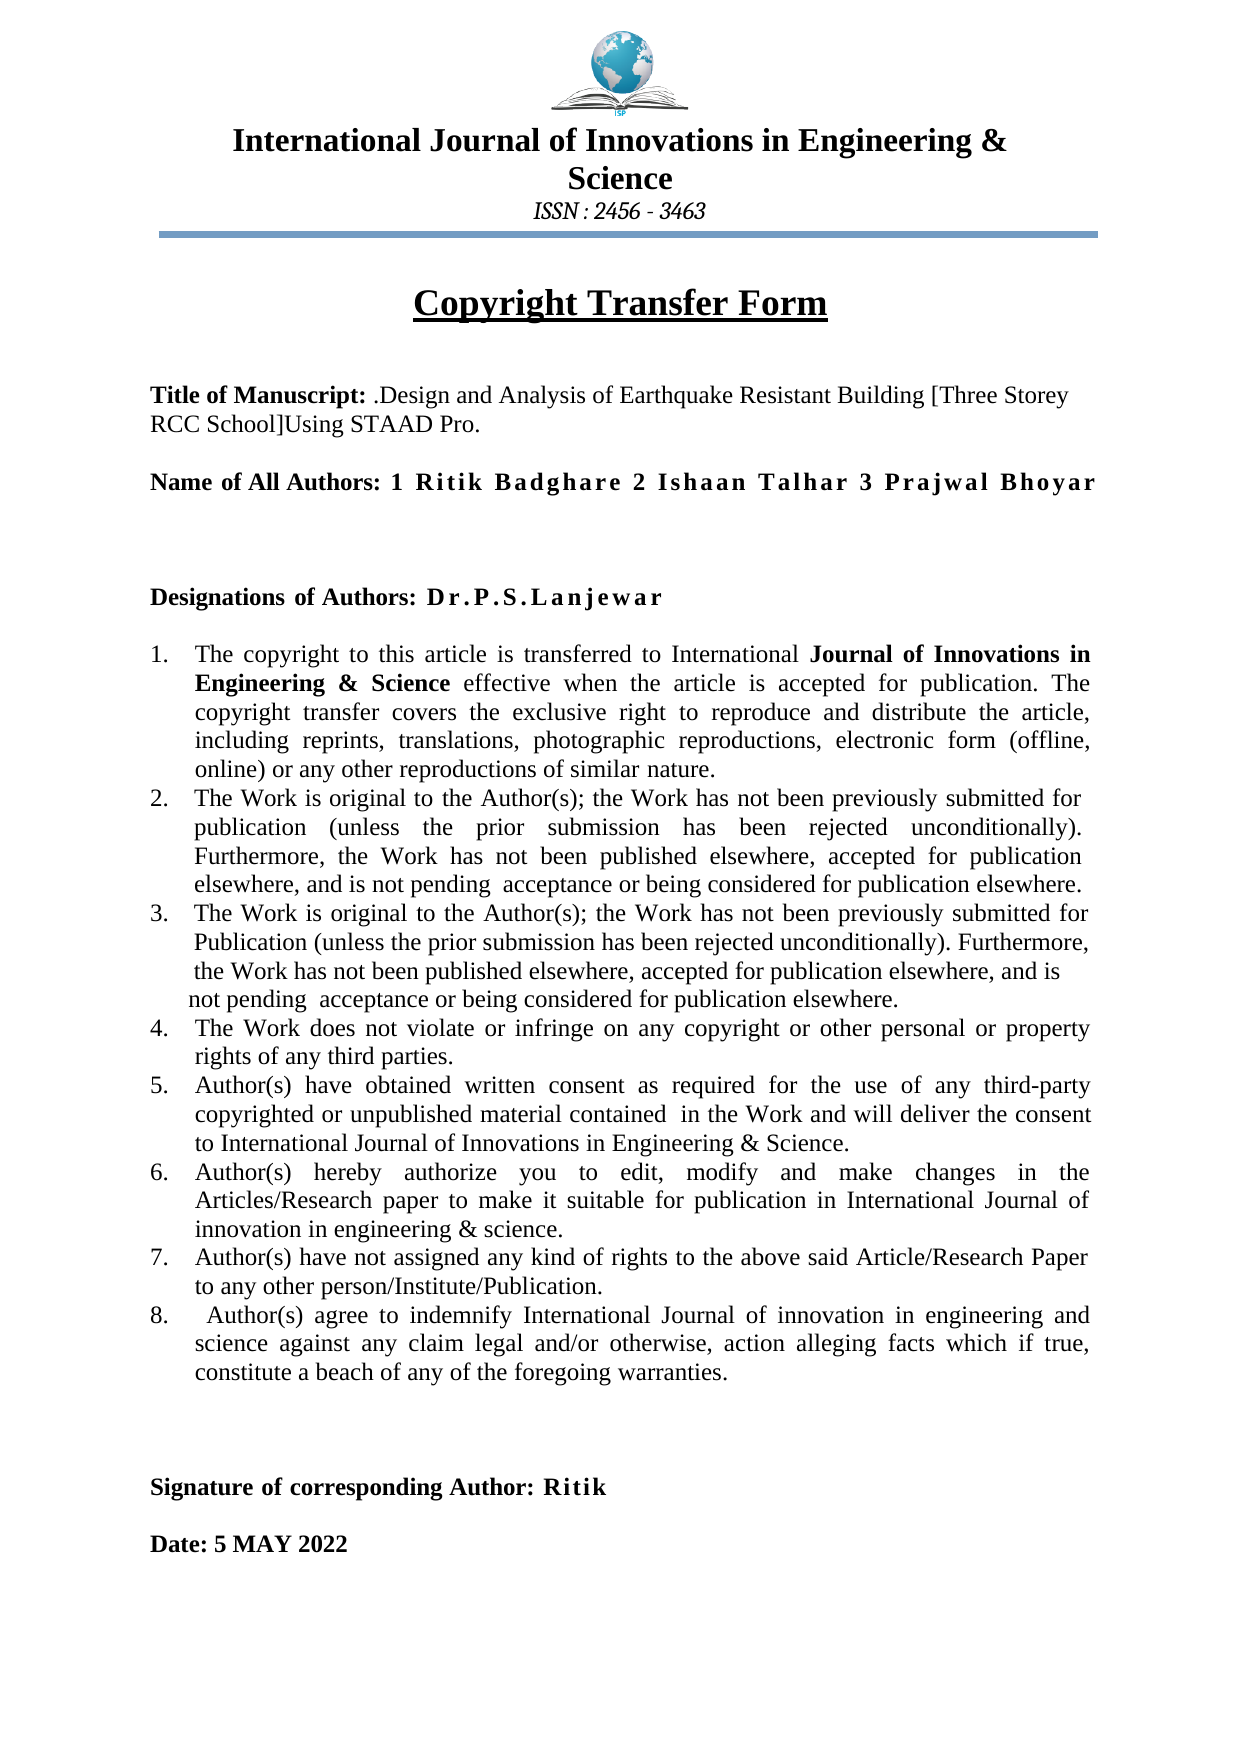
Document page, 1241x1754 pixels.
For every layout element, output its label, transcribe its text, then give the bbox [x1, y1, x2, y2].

text Title of Manuscript: .Design and Analysis of Earthquake Resistant Building [Three Storey RCC School]Using STAAD Pro. [150, 380, 1103, 438]
text Signature of corresponding Author: Ritik [150, 1472, 1103, 1501]
text not pending acceptance or being considered for publication elsewhere. [188, 984, 1103, 1013]
text International Journal of Innovations in Engineering & Science [175, 120, 1065, 197]
picture [551, 31, 689, 116]
list The Work does not violate or infringe on any copyright or other personal or property rights of any third parties. [150, 1013, 1091, 1070]
list Author(s) have not assigned any kind of rights to the above said Article/Research Paper to any other person/Institute/Publication. [150, 1243, 1090, 1299]
list Author(s) hereby authorize you to edit, modify and make changes in the Articles/Research paper to make it suitable for publication in International Journal of innovation in engineering & science. [150, 1157, 1090, 1243]
text Date: 5 MAY 2022 [150, 1529, 1103, 1558]
text Designations of Authors: Dr.P.S.Lanjewar [150, 582, 1103, 610]
list The copyright to this article is transferred to International Journal of Innovations in Engineering & Science effective when the article is accepted for publication. The copyright transfer covers the exclusive right to reproduce and distribute the article, including reprints, translations, photographic reproductions, electronic form (offline, online) or any other reproductions of similar nature. [150, 639, 1091, 783]
list Author(s) agree to indemnify International Journal of innovation in engineering and science against any claim legal and/or otherwise, action alleging facts which if true, constitute a beach of any of the foregoing warranties. [150, 1300, 1091, 1386]
title Copyright Transfer Form [413, 281, 828, 318]
text ISSN : 2456 - 3463 [175, 197, 1066, 225]
list Author(s) have obtained written consent as required for the use of any third-party copyrighted or unpublished material contained in the Work and will deliver the consent to International Journal of Innovations in Engineering & Science. [150, 1070, 1092, 1157]
list The Work is original to the Author(s); the Work has not been previously submitted for Publication (unless the prior submission has been rejected unconditionally). Furthermore, the Work has not been published elsewhere, accepted for publication elsewhere, and is [150, 898, 1089, 984]
list The Work is original to the Author(s); the Work has not been previously submitted for publication (unless the prior submission has been rejected unconditionally). Furthermore, the Work has not been published elsewhere, accepted for publication elsewhere, and is not pending acceptance or being considered for publication elsewhere. [150, 783, 1083, 898]
text Name of All Authors: 1 Ritik Badghare 2 Ishaan Talhar 3 Prajwal Bhoyar [150, 467, 1103, 495]
